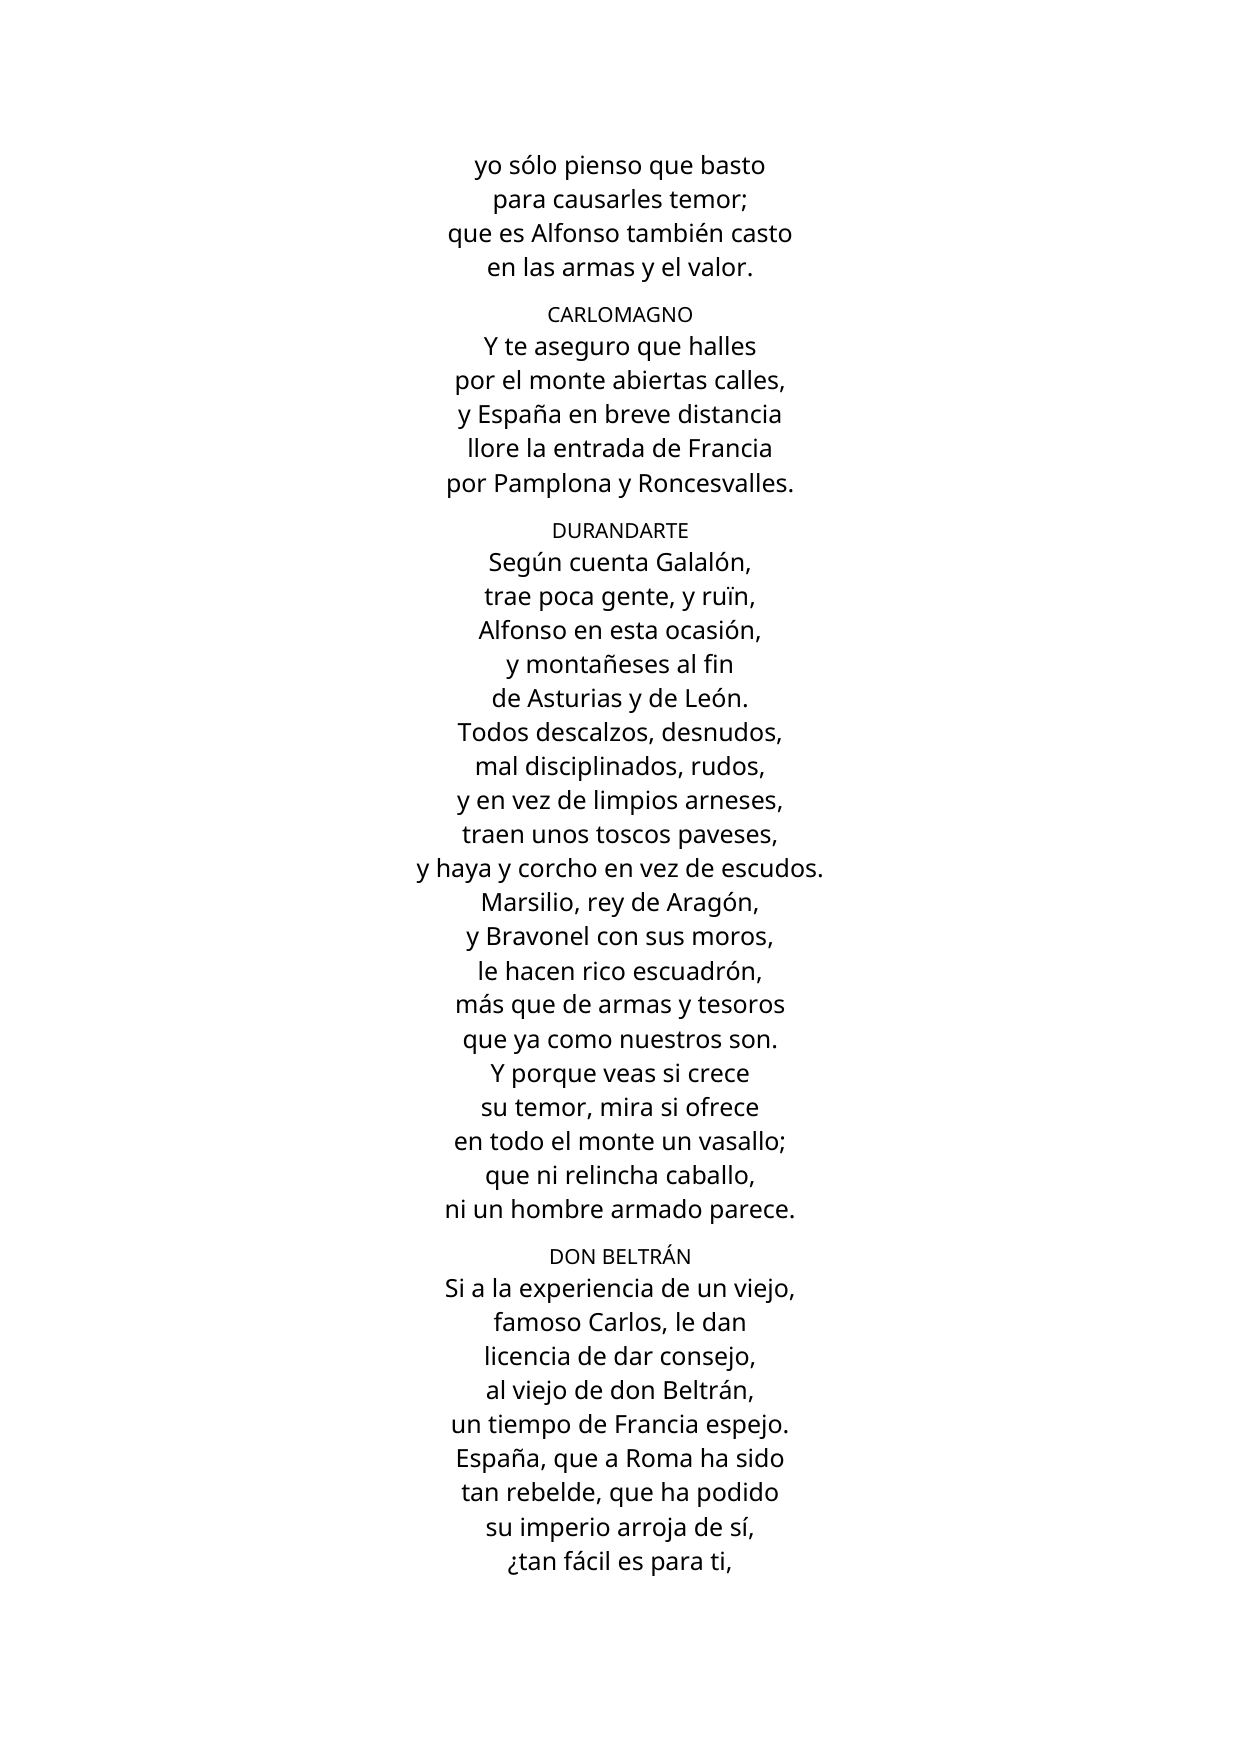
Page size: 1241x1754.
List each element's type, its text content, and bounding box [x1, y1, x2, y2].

text ¿tan fácil es para ti, [177, 1543, 1063, 1577]
text llore la entrada de Francia [177, 431, 1063, 465]
text España, que a Roma ha sido [177, 1441, 1063, 1475]
text por el monte abiertas calles, [177, 363, 1063, 397]
text que es Alfonso también casto [177, 216, 1063, 250]
text de Asturias y de León. [177, 681, 1063, 715]
text mal disciplinados, rudos, [177, 749, 1063, 783]
text Marsilio, rey de Aragón, [177, 885, 1063, 919]
text y Bravonel con sus moros, [177, 919, 1063, 953]
text licencia de dar consejo, [177, 1339, 1063, 1373]
text en todo el monte un vasallo; [177, 1123, 1063, 1157]
text Y te aseguro que halles [177, 329, 1063, 363]
text DON BELTRÁN [177, 1242, 1063, 1271]
text y España en breve distancia [177, 397, 1063, 431]
text Alfonso en esta ocasión, [177, 612, 1063, 647]
text y en vez de limpios arneses, [177, 783, 1063, 817]
text Y porque veas si crece [177, 1055, 1063, 1089]
text por Pamplona y Roncesvalles. [177, 465, 1063, 499]
text un tiempo de Francia espejo. [177, 1407, 1063, 1441]
text al viejo de don Beltrán, [177, 1373, 1063, 1407]
text Todos descalzos, desnudos, [177, 715, 1063, 749]
text que ya como nuestros son. [177, 1021, 1063, 1055]
text yo sólo pienso que basto [177, 148, 1063, 182]
text tan rebelde, que ha podido [177, 1475, 1063, 1509]
text y haya y corcho en vez de escudos. [177, 851, 1063, 885]
text para causarles temor; [177, 182, 1063, 216]
text traen unos toscos paveses, [177, 817, 1063, 851]
text ni un hombre armado parece. [177, 1192, 1063, 1226]
text que ni relincha caballo, [177, 1157, 1063, 1192]
text Si a la experiencia de un viejo, [177, 1271, 1063, 1305]
text en las armas y el valor. [177, 250, 1063, 284]
text más que de armas y tesoros [177, 987, 1063, 1021]
text le hacen rico escuadrón, [177, 953, 1063, 987]
text su temor, mira si ofrece [177, 1089, 1063, 1123]
text DURANDARTE [177, 516, 1063, 544]
text famoso Carlos, le dan [177, 1305, 1063, 1339]
text CARLOMAGNO [177, 301, 1063, 329]
text Según cuenta Galalón, [177, 544, 1063, 578]
text trae poca gente, y ruïn, [177, 578, 1063, 612]
text su imperio arroja de sí, [177, 1509, 1063, 1543]
text y montañeses al fin [177, 647, 1063, 681]
